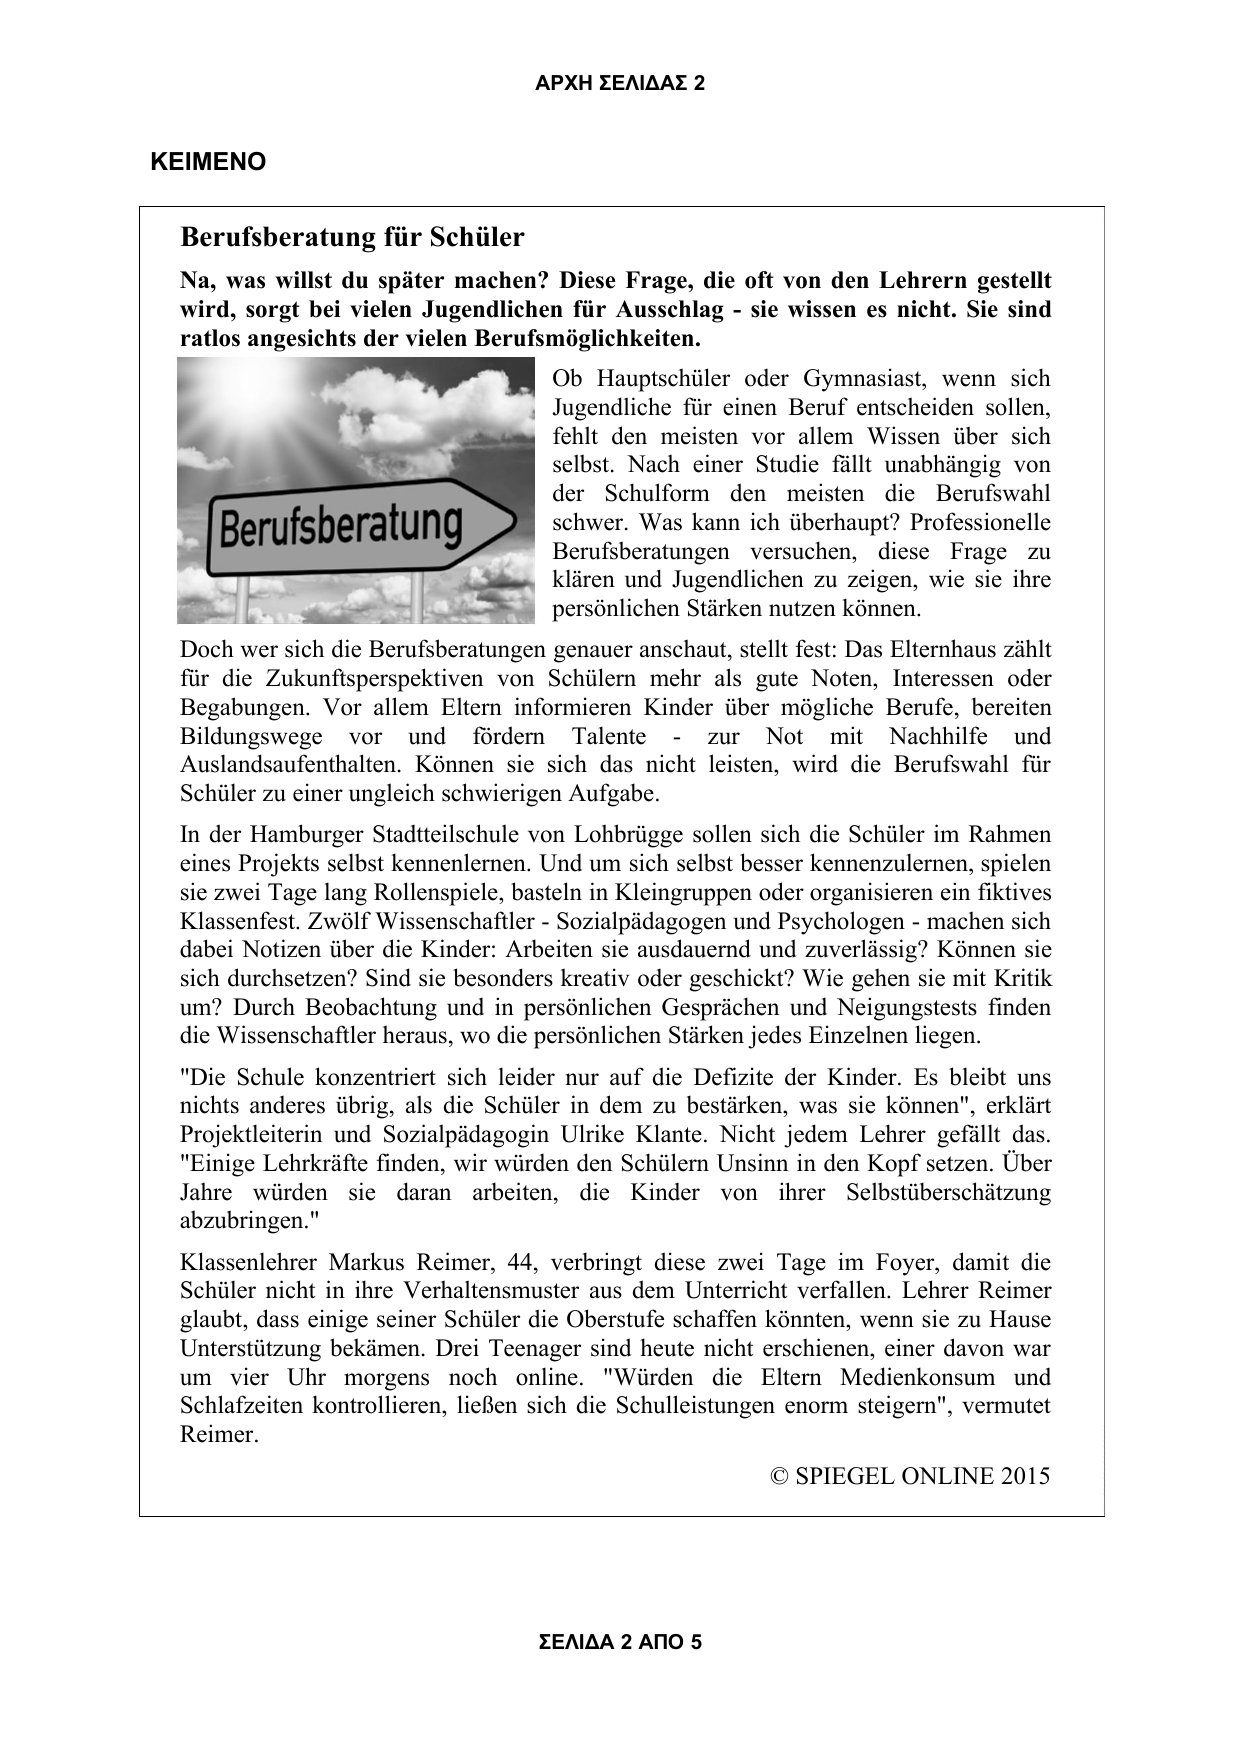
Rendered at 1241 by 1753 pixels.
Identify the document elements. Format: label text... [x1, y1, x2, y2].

text Jugendliche für einen Beruf entscheiden sollen, [552, 393, 1076, 421]
text die Wissenschaftler heraus, wo die persönlichen Stärken jedes Einzelnen liegen. [179, 1022, 1076, 1049]
text klären und Jugendlichen zu zeigen, wie sie ihre [552, 566, 1076, 593]
text fehlt den meisten vor allem Wissen über sich [552, 422, 1076, 450]
text wird, sorgt bei vielen Jugendlichen für Ausschlag - sie wissen es nicht. Sie sind [179, 295, 1076, 323]
text Jahre würden sie daran arbeiten, die Kinder von ihrer Selbstüberschätzung [179, 1178, 1076, 1206]
text Unterstützung bekämen. Drei Teenager sind heute nicht erschienen, einer davon war [179, 1334, 1076, 1362]
text In der Hamburger Stadtteilschule von Lohbrügge sollen sich die Schüler im Rahmen [179, 821, 1076, 848]
text Doch wer sich die Berufsberatungen genauer anschaut, stellt fest: Das Elternhaus zählt [179, 636, 1076, 663]
picture [136, 203, 1107, 1519]
text sie zwei Tage lang Rollenspiele, basteln in Kleingruppen oder organisieren ein fiktives [179, 878, 1076, 906]
text Reimer. [179, 1421, 1076, 1448]
text sich durchsetzen? Sind sie besonders kreativ oder geschickt? Wie gehen sie mit Kritik [179, 964, 1076, 992]
text eines Projekts selbst kennenlernen. Und um sich selbst besser kennenzulernen, spielen [179, 849, 1076, 877]
text ratlos angesichts der vielen Berufsmöglichkeiten. [179, 324, 1076, 352]
text Ob Hauptschüler oder Gymnasiast, wenn sich [552, 364, 1076, 392]
text dabei Notizen über die Kinder: Arbeiten sie ausdauernd und zuverlässig? Können sie [179, 936, 1076, 963]
text um vier Uhr morgens noch online. "Würden die Eltern Medienkonsum und [179, 1363, 1076, 1391]
text Schlafzeiten kontrollieren, ließen sich die Schulleistungen enorm steigern", vermutet [179, 1392, 1076, 1419]
text ΣΕΛΙΔΑ 2 ΑΠΟ 5 [538, 1631, 726, 1654]
text Bildungswege vor und fördern Talente - zur Not mit Nachhilfe und [179, 722, 1076, 750]
text ΑΡΧΗ ΣΕΛΙΔΑΣ 2 [535, 72, 730, 95]
text SPIEGEL ONLINE 2015 [795, 1462, 1076, 1490]
text Schüler zu einer ungleich schwierigen Aufgabe. [179, 779, 1076, 807]
text ΚΕΙΜΕΝΟ [150, 148, 292, 176]
text Berufsberatungen versuchen, diese Frage zu [552, 537, 1076, 565]
text schwer. Was kann ich überhaupt? Professionelle [552, 508, 1076, 536]
text abzubringen." [179, 1207, 1076, 1234]
text Klassenlehrer Markus Reimer, 44, verbringt diese zwei Tage im Foyer, damit die [179, 1248, 1076, 1276]
text Auslandsaufenthalten. Können sie sich das nicht leisten, wird die Berufswahl für [179, 751, 1076, 778]
text für die Zukunftsperspektiven von Schülern mehr als gute Noten, Interessen oder [179, 664, 1076, 692]
text selbst. Nach einer Studie fällt unabhängig von [552, 451, 1076, 478]
text nichts anderes übrig, als die Schüler in dem zu bestärken, was sie können", erklärt [179, 1092, 1076, 1119]
text persönlichen Stärken nutzen können. [552, 594, 1076, 622]
text Projektleiterin und Sozialpädagogin Ulrike Klante. Nicht jedem Lehrer gefällt das. [179, 1121, 1076, 1148]
text glaubt, dass einige seiner Schüler die Oberstufe schaffen könnten, wenn sie zu Hause [179, 1306, 1076, 1333]
text "Einige Lehrkräfte finden, wir würden den Schülern Unsinn in den Kopf setzen. Über [179, 1149, 1076, 1177]
text Schüler nicht in ihre Verhaltensmuster aus dem Unterricht verfallen. Lehrer Reimer [179, 1277, 1076, 1304]
text Na, was willst du später machen? Diese Frage, die oft von den Lehrern gestellt [179, 266, 1076, 294]
text Begabungen. Vor allem Eltern informieren Kinder über mögliche Berufe, bereiten [179, 693, 1076, 721]
text Klassenfest. Zwölf Wissenschaftler - Sozialpädagogen und Psychologen - machen sich [179, 907, 1076, 935]
text um? Durch Beobachtung und in persönlichen Gesprächen und Neigungstests finden [179, 993, 1076, 1021]
text der Schulform den meisten die Berufswahl [552, 479, 1076, 507]
text Berufsberatung für Schüler [180, 221, 550, 253]
text © [770, 1462, 795, 1490]
text "Die Schule konzentriert sich leider nur auf die Defizite der Kinder. Es bleibt uns [179, 1063, 1076, 1091]
